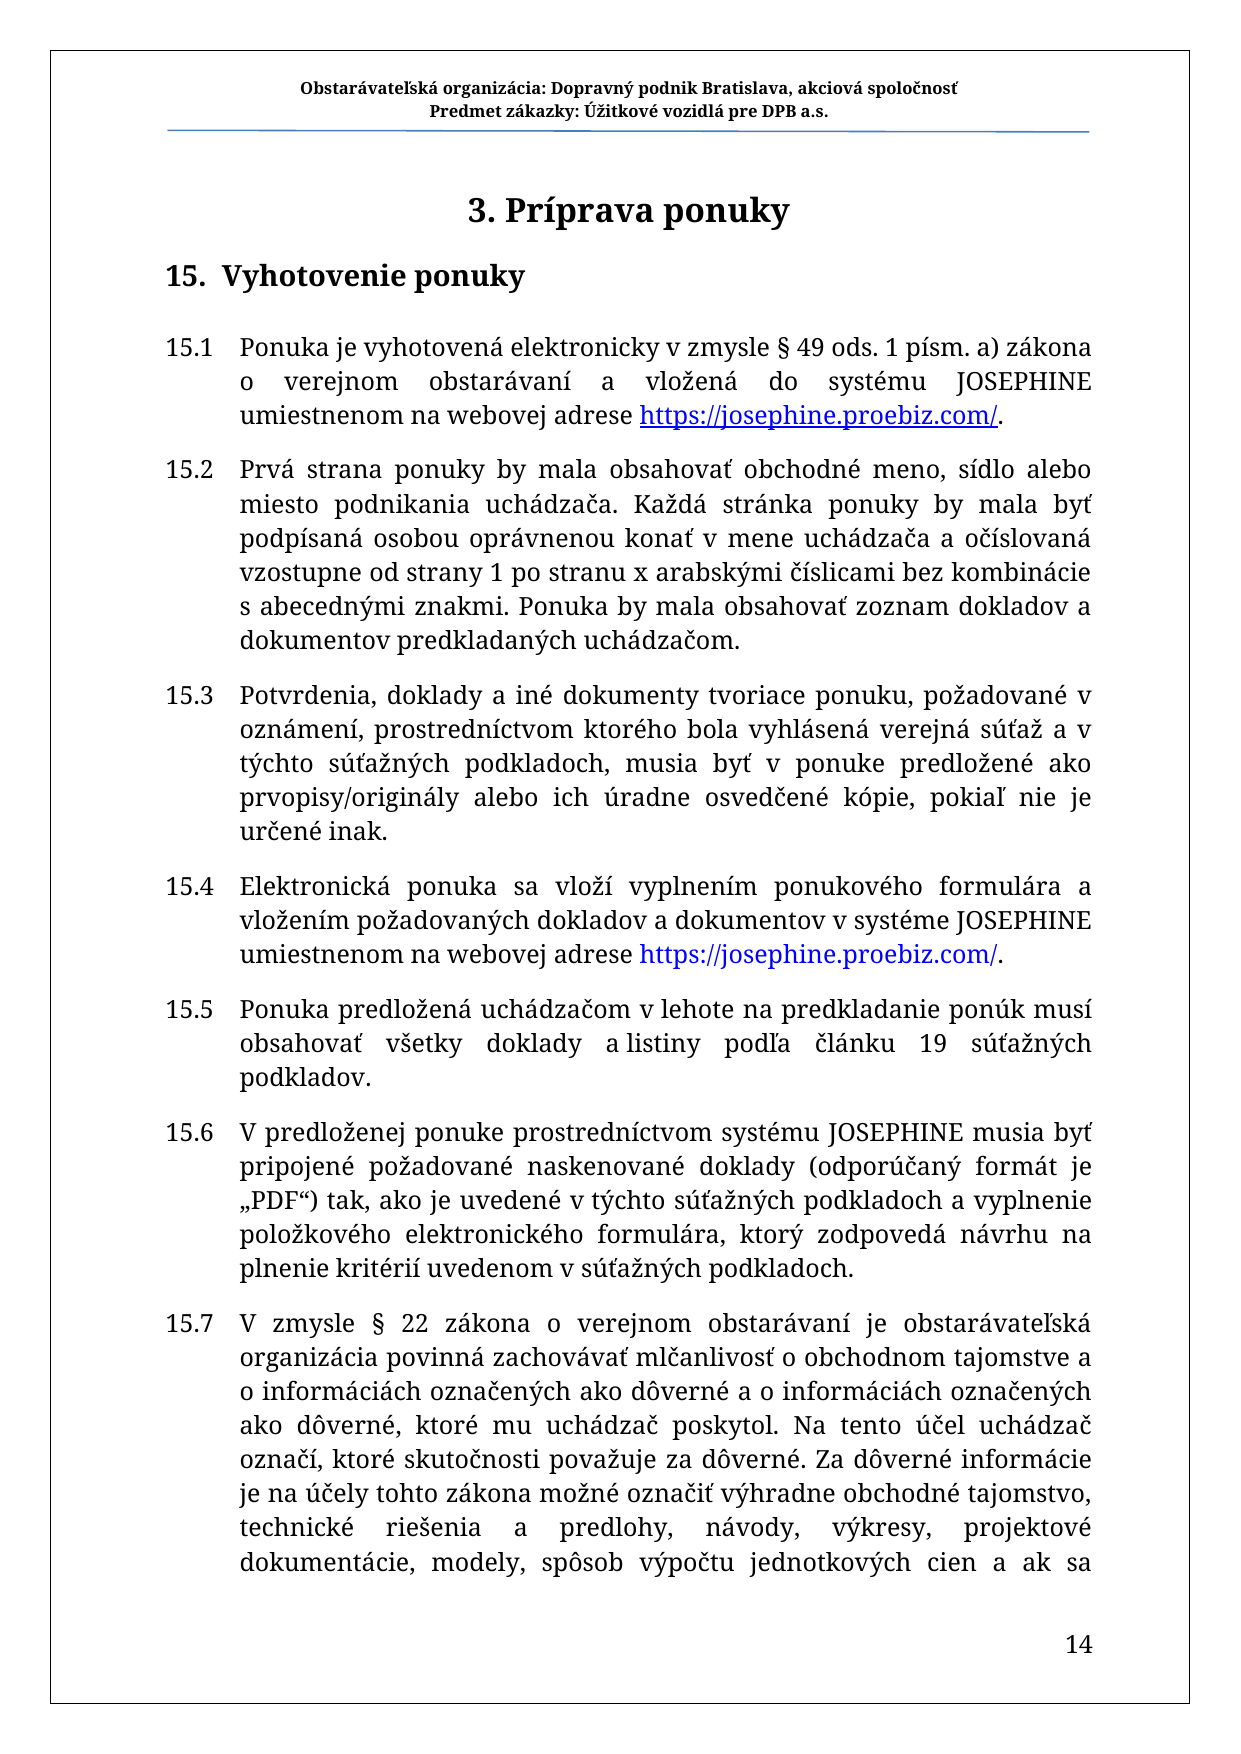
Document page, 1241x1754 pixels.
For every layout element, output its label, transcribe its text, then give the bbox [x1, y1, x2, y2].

list Ponuka predložená uchádzačom v lehote na predkladanie ponúk musí obsahovať všetky doklady a listiny podľa článku 19 súťažných podkladov. [165, 992, 1093, 1094]
subtitle 3. Príprava ponuky [165, 187, 1093, 233]
list Potvrdenia, doklady a iné dokumenty tvoriace ponuku, požadované v oznámení, prostredníctvom ktorého bola vyhlásená verejná súťaž a v týchto súťažných podkladoch, musia byť v ponuke predložené ako prvopisy/originály alebo ich úradne osvedčené kópie, pokiaľ nie je určené inak. [165, 677, 1093, 848]
list V predloženej ponuke prostredníctvom systému JOSEPHINE musia byť pripojené požadované naskenované doklady (odporúčaný formát je „PDF“) tak, ako je uvedené v týchto súťažných podkladoch a vyplnenie položkového elektronického formulára, ktorý zodpovedá návrhu na plnenie kritérií uvedenom v súťažných podkladoch. [165, 1114, 1093, 1285]
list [165, 1306, 1093, 1578]
subtitle Vyhotovenie ponuky [165, 255, 1093, 295]
list Prvá strana ponuky by mala obsahovať obchodné meno, sídlo alebo miesto podnikania uchádzača. Každá stránka ponuky by mala byť podpísaná osobou oprávnenou konať v mene uchádzača a očíslovaná vzostupne od strany 1 po stranu x arabskými číslicami bez kombinácie s abecednými znakmi. Ponuka by mala obsahovať zoznam dokladov a dokumentov predkladaných uchádzačom. [165, 452, 1093, 657]
list Ponuka je vyhotovená elektronicky v zmysle § 49 ods. 1 písm. a) zákona o verejnom obstarávaní a vložená do systému JOSEPHINE umiestnenom na webovej adrese https://josephine.proebiz.com/. [165, 329, 1093, 431]
list Elektronická ponuka sa vloží vyplnením ponukového formulára a vložením požadovaných dokladov a dokumentov v systéme JOSEPHINE umiestnenom na webovej adrese https://josephine.proebiz.com/. [165, 868, 1093, 971]
